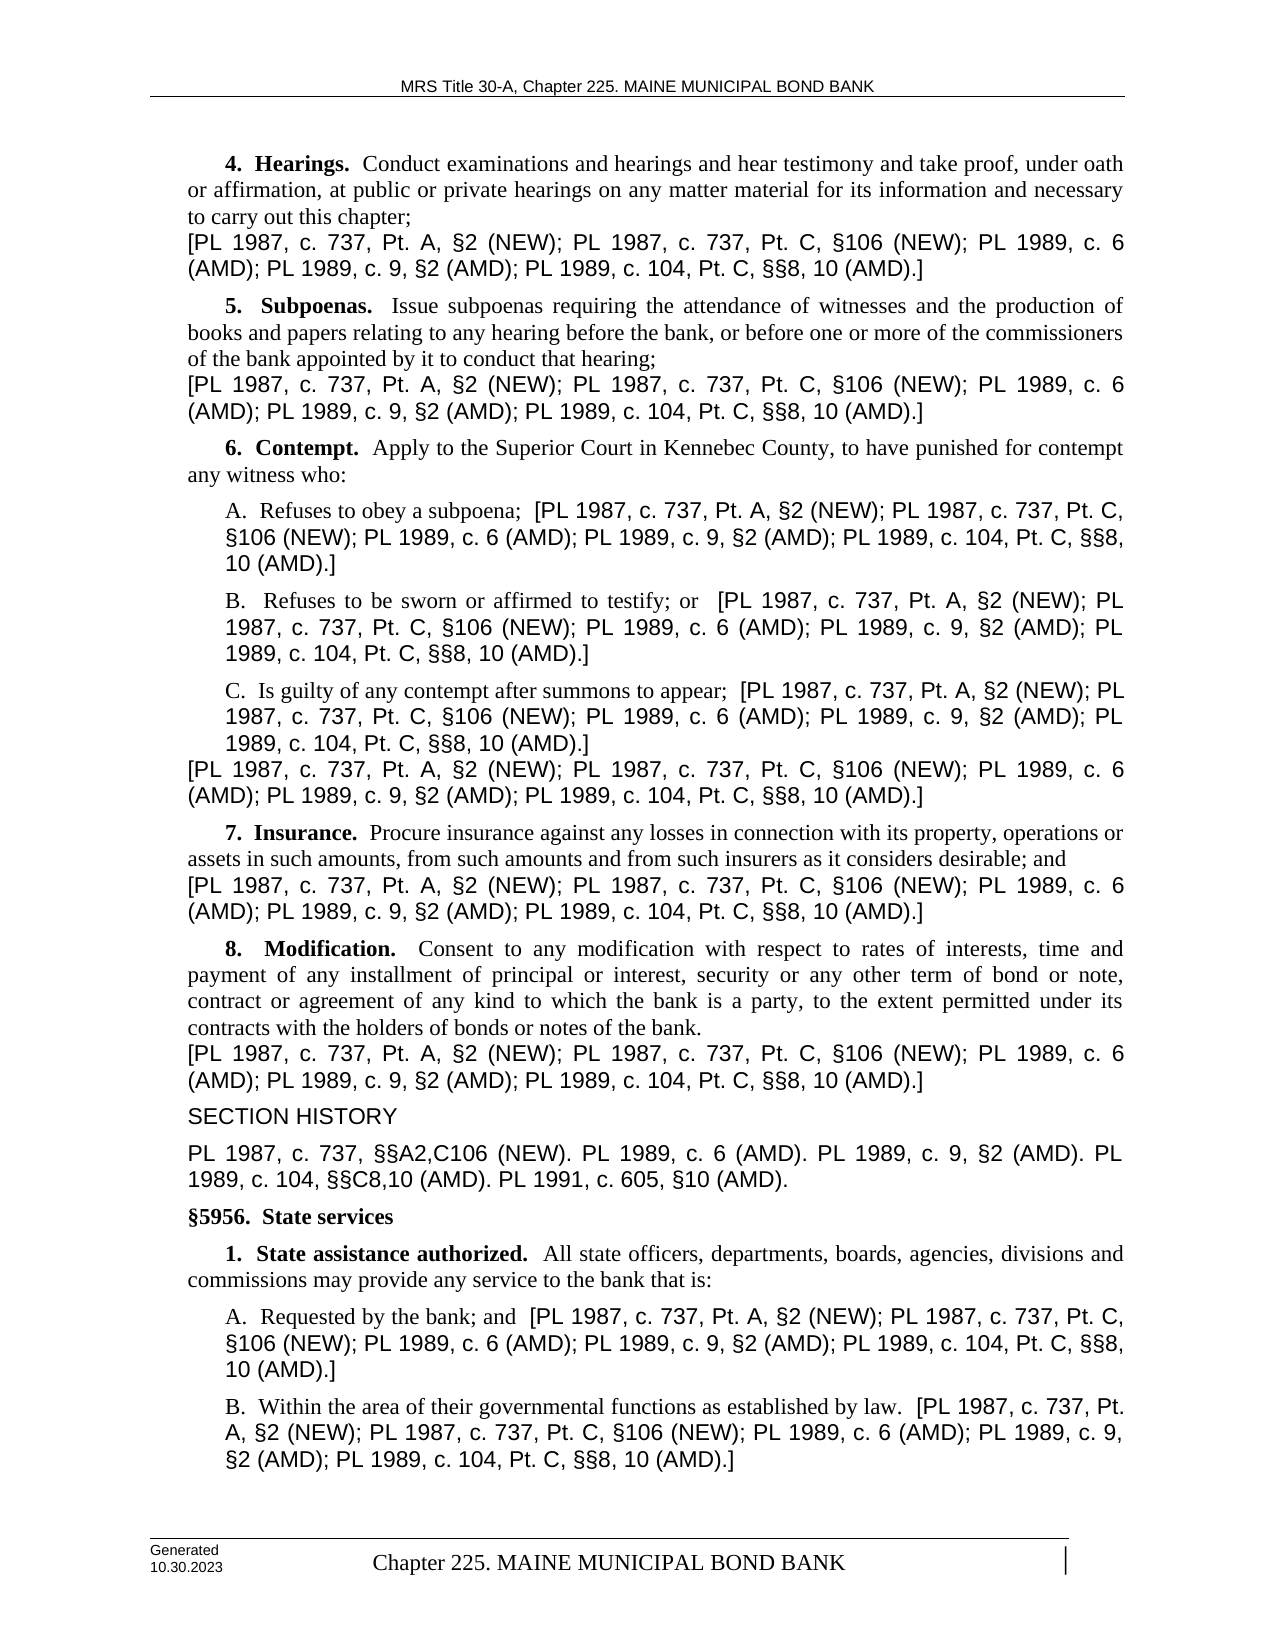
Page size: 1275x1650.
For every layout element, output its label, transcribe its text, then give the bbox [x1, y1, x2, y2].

text 6. Contempt. Apply to the Superior Court in Kennebec County, to have punished for contempt any witness who: [187, 434, 1125, 487]
text SECTION HISTORY [187, 1103, 1125, 1130]
text §5956. State services [187, 1203, 1125, 1229]
text A. Requested by the bank; and [PL 1987, c. 737, Pt. A, §2 (NEW); PL 1987, c. 737, Pt. C, §106 (NEW); PL 1989, c. 6 (AMD); PL 1989, c. 9, §2 (AMD); PL 1989, c. 104, Pt. C, §§8, 10 (AMD).] [225, 1303, 1125, 1382]
text A. Refuses to obey a subpoena; [PL 1987, c. 737, Pt. A, §2 (NEW); PL 1987, c. 737, Pt. C, §106 (NEW); PL 1989, c. 6 (AMD); PL 1989, c. 9, §2 (AMD); PL 1989, c. 104, Pt. C, §§8, 10 (AMD).] [225, 497, 1125, 577]
text B. Within the area of their governmental functions as established by law. [PL 1987, c. 737, Pt. A, §2 (NEW); PL 1987, c. 737, Pt. C, §106 (NEW); PL 1989, c. 6 (AMD); PL 1989, c. 9, §2 (AMD); PL 1989, c. 104, Pt. C, §§8, 10 (AMD).] [225, 1393, 1125, 1472]
text PL 1987, c. 737, §§A2,C106 (NEW). PL 1989, c. 6 (AMD). PL 1989, c. 9, §2 (AMD). PL 1989, c. 104, §§C8,10 (AMD). PL 1991, c. 605, §10 (AMD). [187, 1140, 1125, 1193]
text 7. Insurance. Procure insurance against any losses in connection with its property, operations or assets in such amounts, from such amounts and from such insurers as it considers desirable; and [187, 819, 1125, 872]
text 4. Hearings. Conduct examinations and hearings and hear testimony and take proof, under oath or affirmation, at public or private hearings on any matter material for its information and necessary to carry out this chapter; [187, 150, 1125, 229]
text 1. State assistance authorized. All state officers, departments, boards, agencies, divisions and commissions may provide any service to the bank that is: [187, 1240, 1125, 1293]
text 5. Subpoenas. Issue subpoenas requiring the attendance of witnesses and the production of books and papers relating to any hearing before the bank, or before one or more of the commissioners of the bank appointed by it to conduct that hearing; [187, 292, 1125, 371]
text 8. Modification. Consent to any modification with respect to rates of interests, time and payment of any installment of principal or interest, security or any other term of bond or note, contract or agreement of any kind to which the bank is a party, to the extent permitted under its contracts with the holders of bonds or notes of the bank. [187, 935, 1125, 1040]
text C. Is guilty of any contempt after summons to appear; [PL 1987, c. 737, Pt. A, §2 (NEW); PL 1987, c. 737, Pt. C, §106 (NEW); PL 1989, c. 6 (AMD); PL 1989, c. 9, §2 (AMD); PL 1989, c. 104, Pt. C, §§8, 10 (AMD).] [225, 677, 1125, 756]
text B. Refuses to be sworn or affirmed to testify; or [PL 1987, c. 737, Pt. A, §2 (NEW); PL 1987, c. 737, Pt. C, §106 (NEW); PL 1989, c. 6 (AMD); PL 1989, c. 9, §2 (AMD); PL 1989, c. 104, Pt. C, §§8, 10 (AMD).] [225, 587, 1125, 666]
